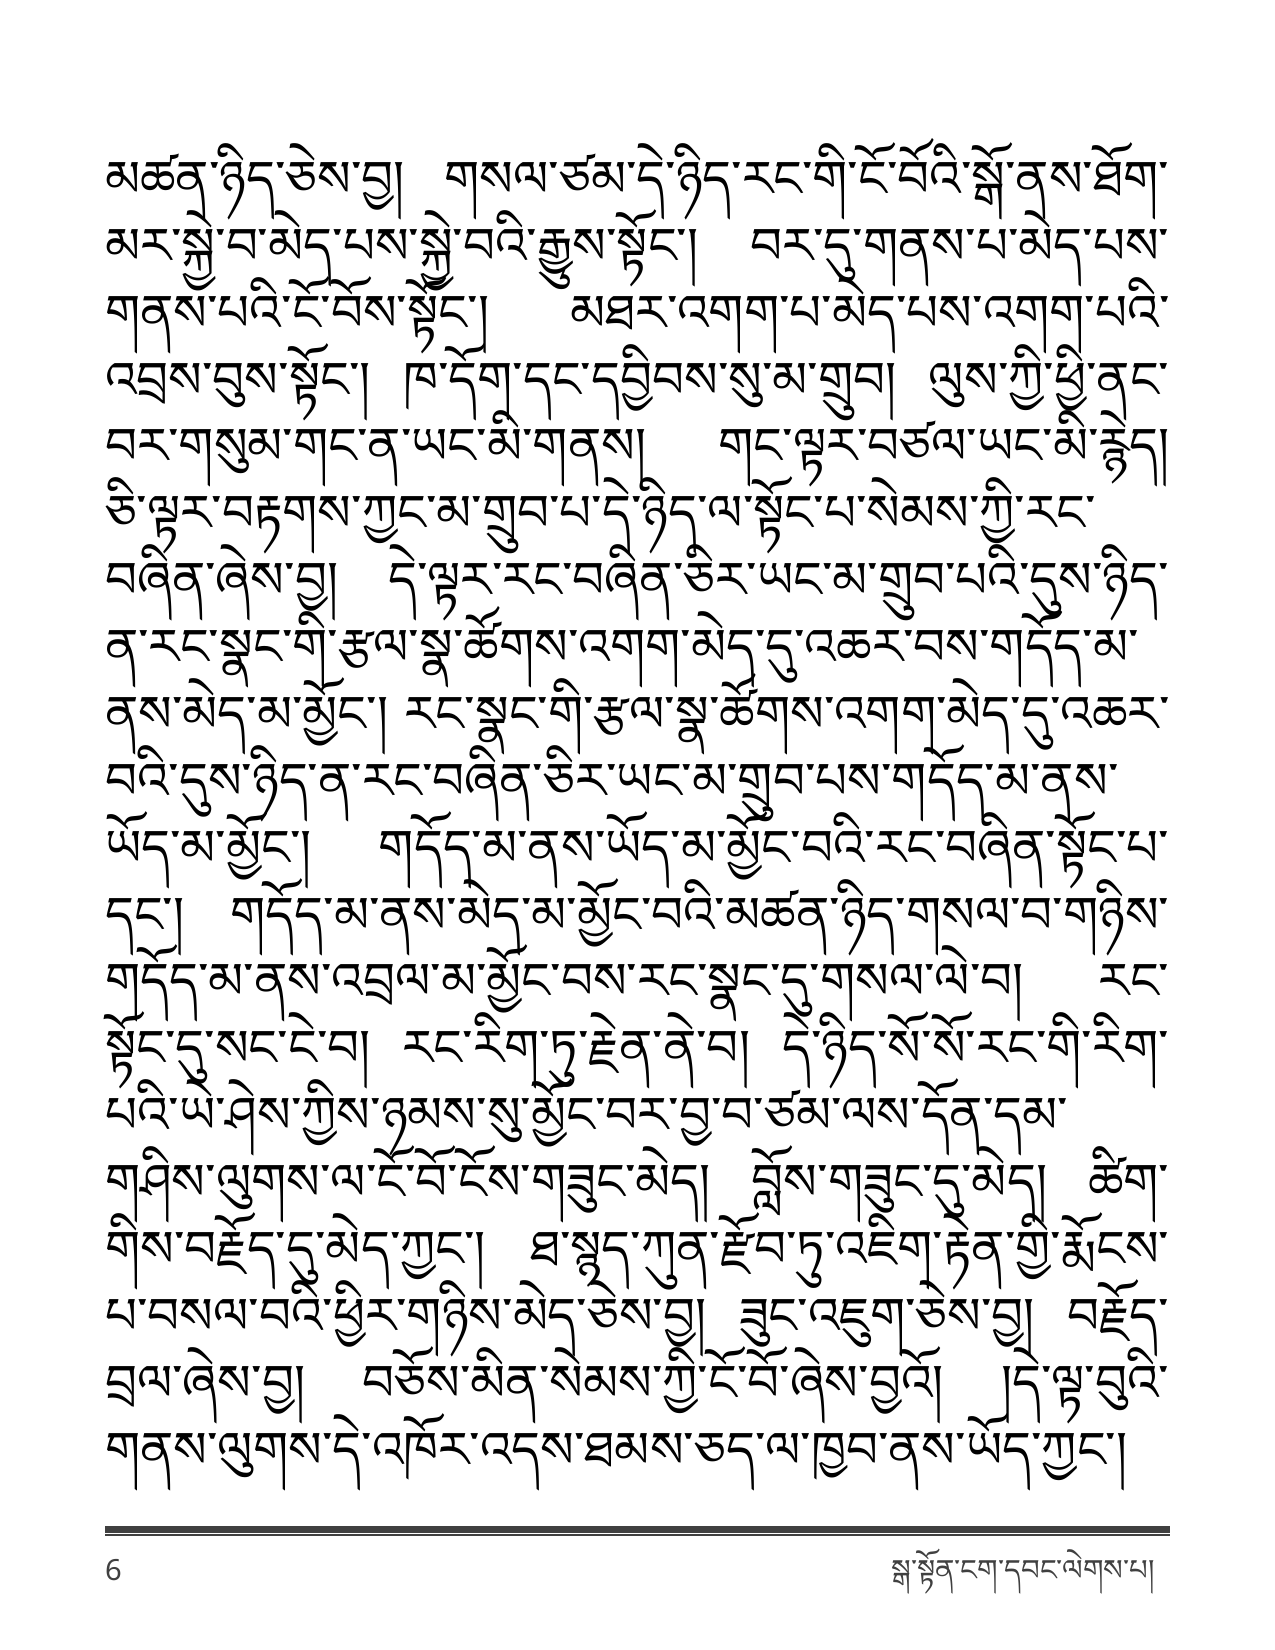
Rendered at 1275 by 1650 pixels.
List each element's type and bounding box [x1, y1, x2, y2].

text [105, 150, 1170, 1479]
